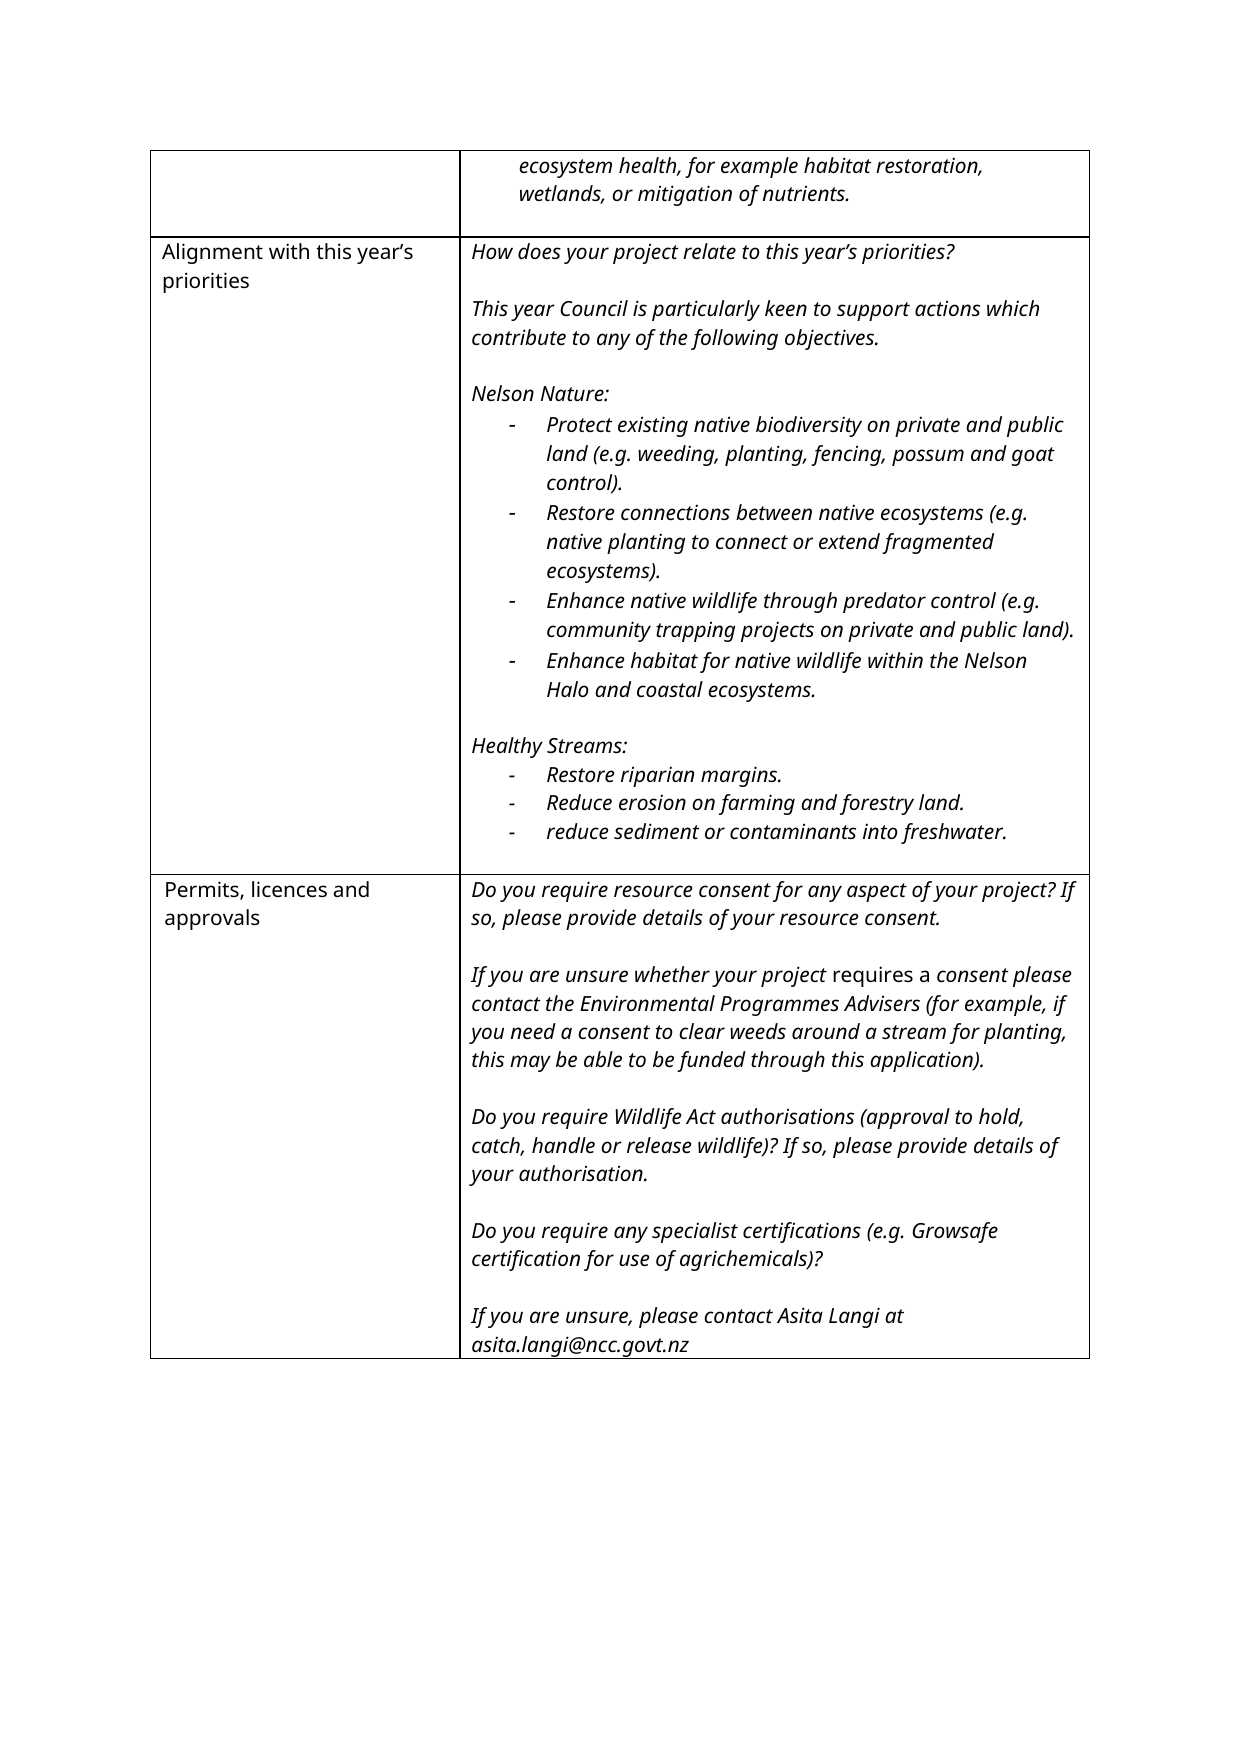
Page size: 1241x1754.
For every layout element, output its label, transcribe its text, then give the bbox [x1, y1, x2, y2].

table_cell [151, 151, 459, 236]
table_cell Do you require resource consent for any aspect of your project? If so, please provide details of your resource consent. If you are unsure whether your project requires a consent please contact the Environmental Programmes Advisers (for example, if you need a consent to clear weeds around a stream for planting, this may be able to be funded through this application). Do you require Wildlife Act authorisations (approval to hold, catch, handle or release wildlife)? If so, please provide details of your authorisation. Do you require any specialist certifications (e.g. Growsafe certification for use of agrichemicals)? If you are unsure, please contact Asita Langi at asita.langi@ncc.govt.nz [461, 875, 1089, 1358]
table_cell How does your project relate to this year’s priorities? This year Council is particularly keen to support actions which contribute to any of the following objectives. Nelson Nature: Protect existing native biodiversity on private and public land (e.g. weeding, planting, fencing, possum and goat control). Restore connections between native ecosystems (e.g. native planting to connect or extend fragmented ecosystems). Enhance native wildlife through predator control (e.g. community trapping projects on private and public land). Enhance habitat for native wildlife within the Nelson Halo and coastal ecosystems. Healthy Streams: Restore riparian margins. Reduce erosion on farming and forestry land. reduce sediment or contaminants into freshwater. [461, 238, 1089, 874]
table_cell Permits, licences and approvals [151, 875, 459, 1358]
table_cell Alignment with this year’s priorities [151, 238, 459, 874]
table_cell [461, 151, 1089, 236]
